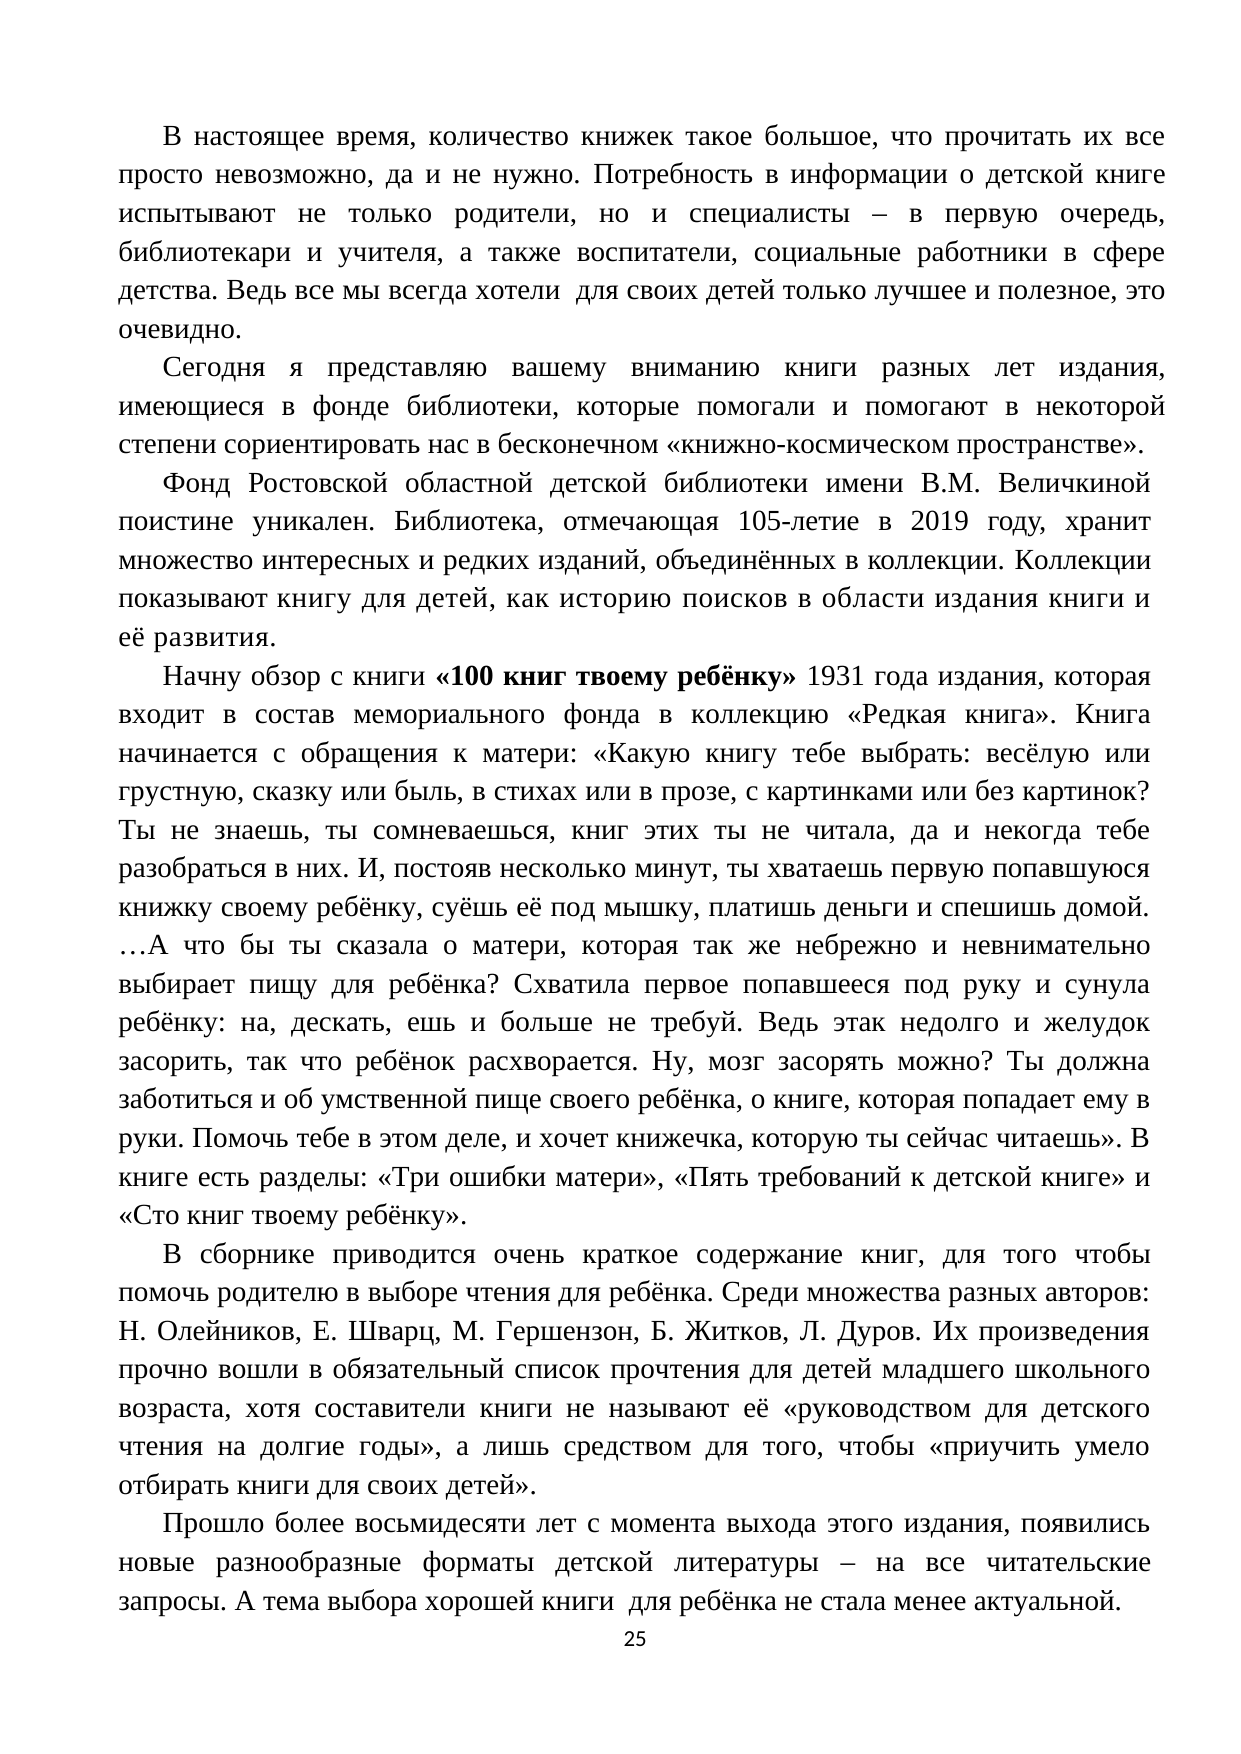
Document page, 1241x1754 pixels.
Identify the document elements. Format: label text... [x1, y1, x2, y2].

text В сборнике приводится очень краткое содержание книг, для того чтобы помочь родителю в выборе чтения для ребёнка. Среди множества разных авторов: Н. Олейников, Е. Шварц, М. Гершензон, Б. Житков, Л. Дуров. Их произведения прочно вошли в обязательный список прочтения для детей младшего школьного возраста, хотя составители книги не называют её «руководством для детского чтения на долгие годы», а лишь средством для того, чтобы «приучить умело отбирать книги для своих детей». [118, 1236, 1152, 1501]
text В настоящее время, количество книжек такое большое, что прочитать их все просто невозможно, да и не нужно. Потребность в информации о детской книге испытывают не только родители, но и специалисты – в первую очередь, библиотекари и учителя, а также воспитатели, социальные работники в сфере детства. Ведь все мы всегда хотели для своих детей только лучшее и полезное, это очевидно. [118, 118, 1166, 344]
text Начну обзор с книги «100 книг твоему ребёнку» 1931 года издания, которая входит в состав мемориального фонда в коллекцию «Редкая книга». Книга начинается с обращения к матери: «Какую книгу тебе выбрать: весёлую или грустную, сказку или быль, в стихах или в прозе, с картинками или без картинок? Ты не знаешь, ты сомневаешься, книг этих ты не читала, да и некогда тебе разобраться в них. И, постояв несколько минут, ты хватаешь первую попавшуюся книжку своему ребёнку, суёшь её под мышку, платишь деньги и спешишь домой. …А что бы ты сказала о матери, которая так же небрежно и невнимательно выбирает пищу для ребёнка? Схватила первое попавшееся под руку и сунула ребёнку: на, дескать, ешь и больше не требуй. Ведь этак недолго и желудок засорить, так что ребёнок расхворается. Ну, мозг засорять можно? Ты должна заботиться и об умственной пище своего ребёнка, о книге, которая попадает ему в руки. Помочь тебе в этом деле, и хочет книжечка, которую ты сейчас читаешь». В книге есть разделы: «Три ошибки матери», «Пять требований к детской книге» и «Сто книг твоему ребёнку». [118, 658, 1152, 1231]
text Прошло более восьмидесяти лет с момента выхода этого издания, появились новые разнообразные форматы детской литературы – на все читательские запросы. А тема выбора хорошей книги для ребёнка не стала менее актуальной. [118, 1506, 1152, 1616]
text Фонд Ростовской областной детской библиотеки имени В.М. Величкиной поистине уникален. Библиотека, отмечающая 105-летие в 2019 году, хранит множество интересных и редких изданий, объединённых в коллекции. Коллекции показывают книгу для детей, как историю поисков в области издания книги и её развития. [118, 465, 1152, 653]
text Сегодня я представляю вашему вниманию книги разных лет издания, имеющиеся в фонде библиотеки, которые помогали и помогают в некоторой степени сориентировать нас в бесконечном «книжно-космическом пространстве». [118, 349, 1166, 460]
